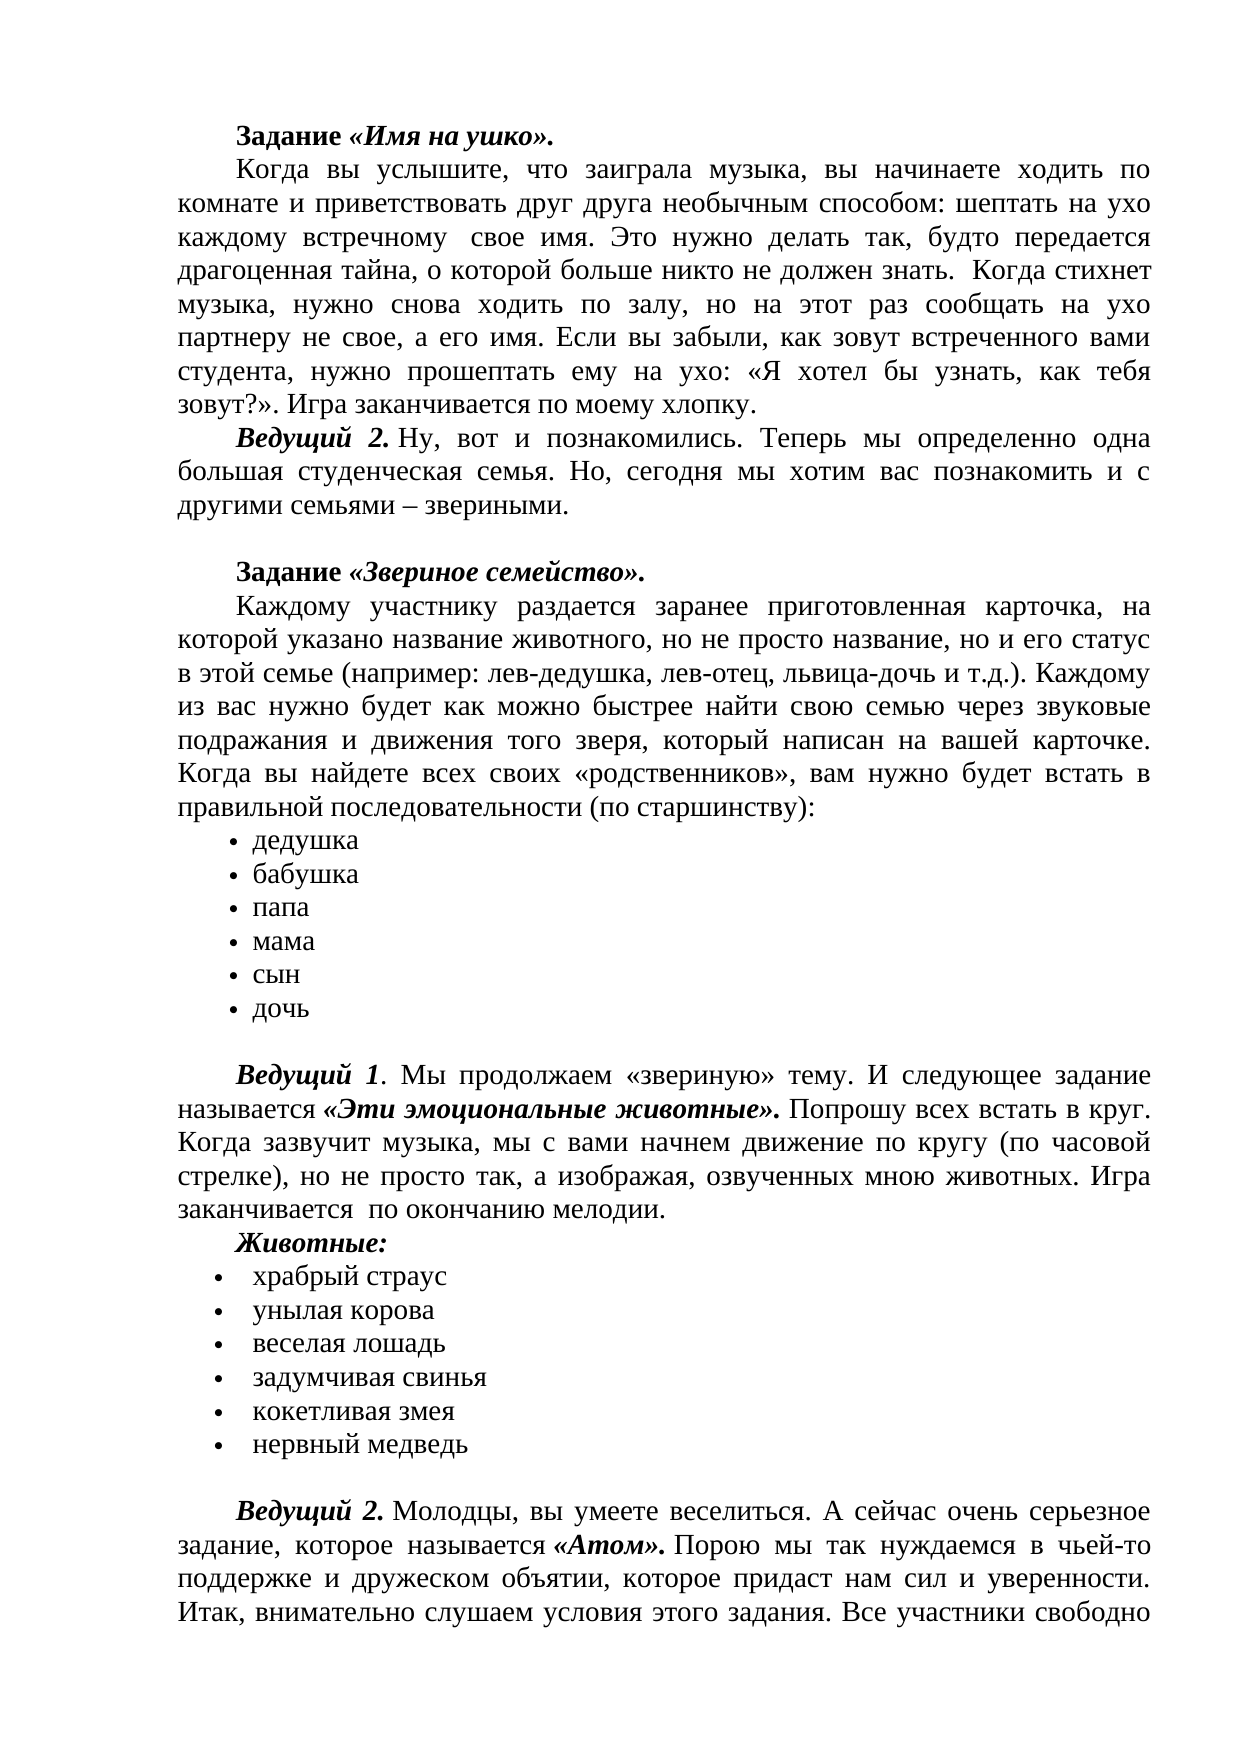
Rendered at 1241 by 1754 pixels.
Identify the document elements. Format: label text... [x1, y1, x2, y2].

text Ведущий 1. Мы продолжаем «звериную» тему. И следующее задание называется «Эти эмоциональные животные». Попрошу всех встать в круг. Когда зазвучит музыка, мы с вами начнем движение по кругу (по часовой стрелке), но не просто так, а изображая, озвученных мною животных. Игра заканчивается по окончанию мелодии. [177, 1057, 1152, 1225]
list мама [230, 923, 1152, 957]
text Ведущий 2. Ну, вот и познакомились. Теперь мы определенно одна большая студенческая семья. Но, сегодня мы хотим вас познакомить и с другими семьями – звериными. [177, 420, 1152, 521]
list веселая лошадь [215, 1326, 1152, 1359]
list дедушка [230, 822, 1152, 856]
text Когда вы услышите, что заиграла музыка, вы начинаете ходить по комнате и приветствовать друг друга необычным способом: шептать на ухо каждому встречному свое имя. Это нужно делать так, будто передается драгоценная тайна, о которой больше никто не должен знать. Когда стихнет музыка, нужно снова ходить по залу, но на этот раз сообщать на ухо партнеру не свое, а его имя. Если вы забыли, как зовут встреченного вами студента, нужно прошептать ему на ухо: «Я хотел бы узнать, как тебя зовут?». Игра заканчивается по моему хлопку. [177, 152, 1152, 420]
list бабушка [230, 856, 1152, 889]
text Задание «Имя на ушко». [177, 118, 1152, 152]
list храбрый страус [215, 1258, 1152, 1292]
list сын [230, 957, 1152, 990]
text Задание «Звериное семейство». [177, 554, 1152, 588]
list папа [230, 889, 1152, 923]
list унылая корова [215, 1292, 1152, 1326]
text Животные: [177, 1225, 1152, 1258]
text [177, 1493, 1152, 1627]
list кокетливая змея [215, 1393, 1152, 1426]
text Каждому участнику раздается заранее приготовленная карточка, на которой указано название животного, но не просто название, но и его статус в этой семье (например: лев-дедушка, лев-отец, львица-дочь и т.д.). Каждому из вас нужно будет как можно быстрее найти свою семью через звуковые подражания и движения того зверя, который написан на вашей карточке. Когда вы найдете всех своих «родственников», вам нужно будет встать в правильной последовательности (по старшинству): [177, 588, 1152, 822]
list задумчивая свинья [215, 1359, 1152, 1393]
list дочь [230, 990, 1152, 1024]
list нервный медведь [215, 1426, 1152, 1460]
